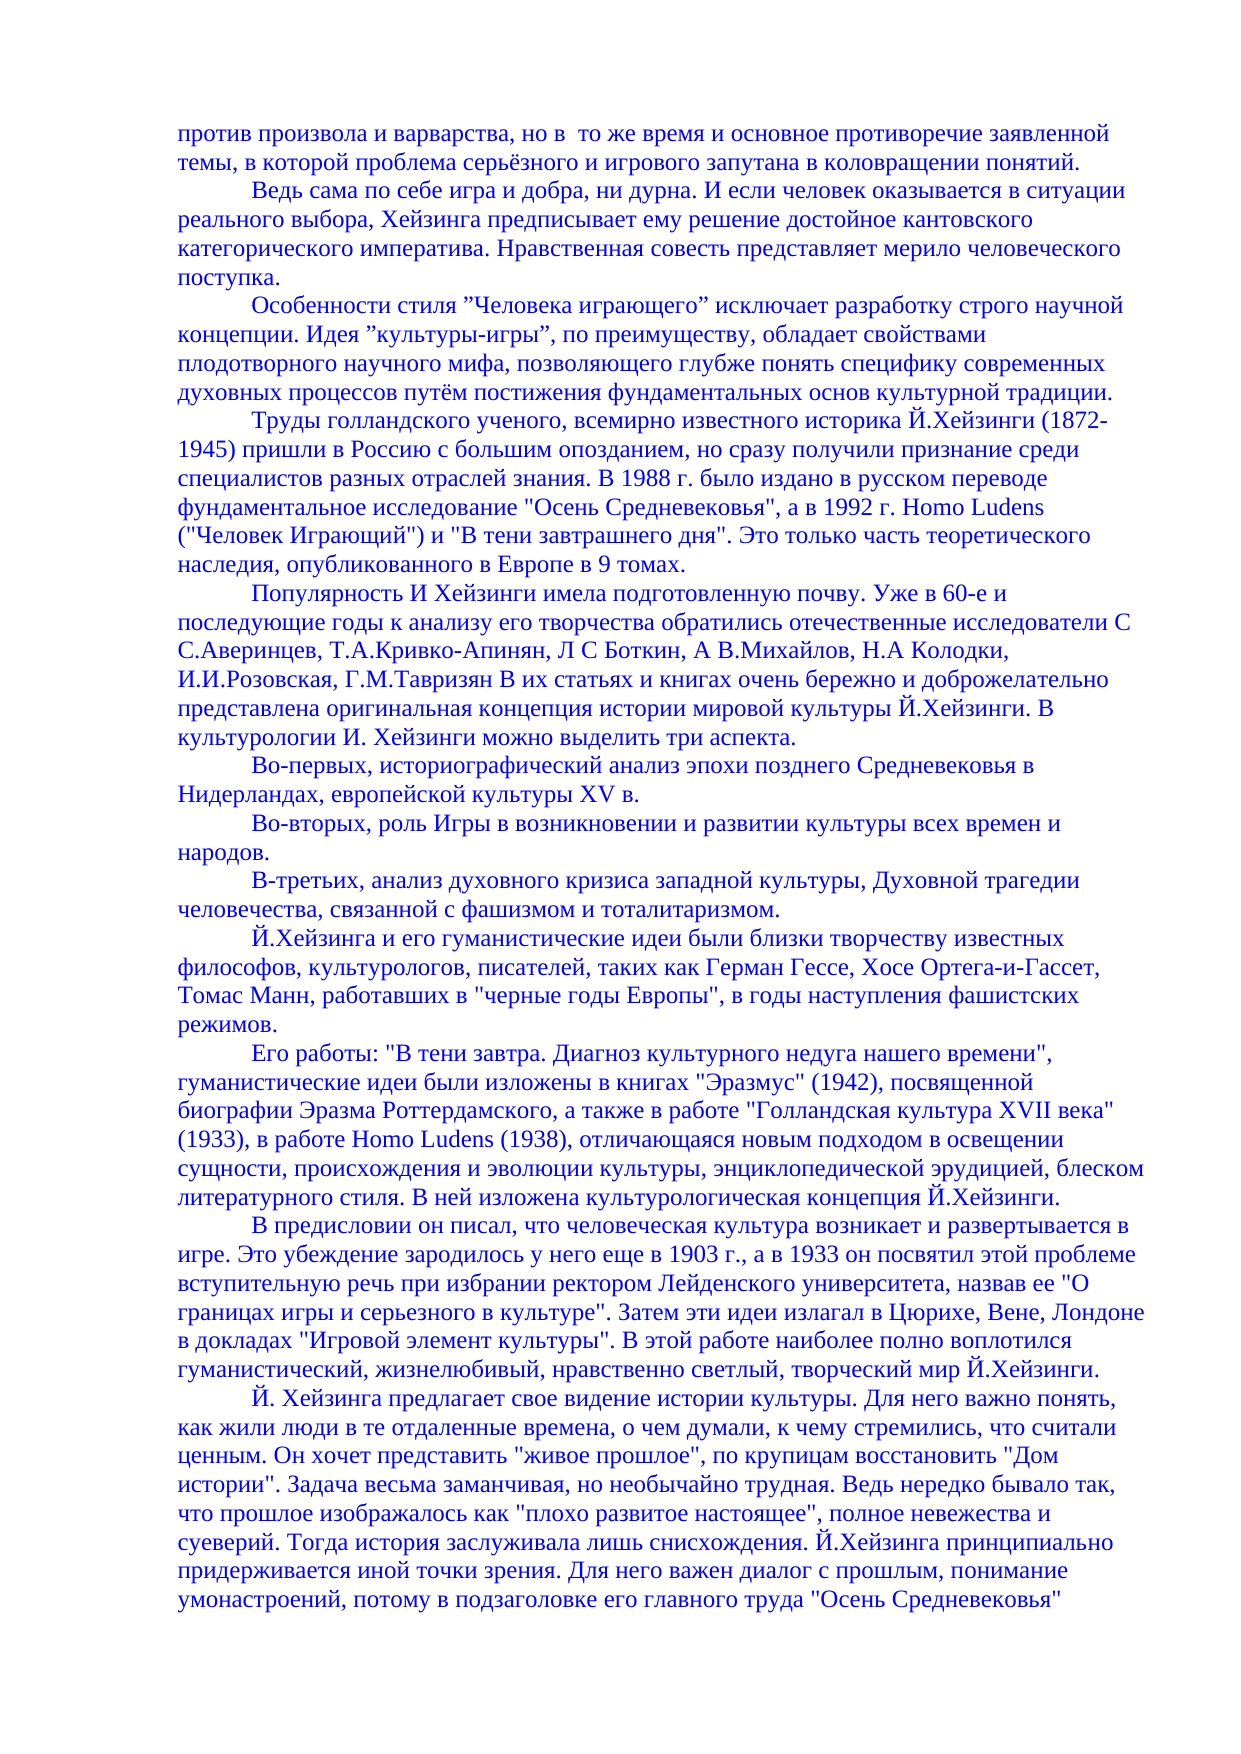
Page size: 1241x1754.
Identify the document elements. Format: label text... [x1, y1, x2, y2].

text Его работы: "В тени завтра. Диагноз культурного недуга нашего времени", гуманистические идеи были изложены в книгах "Эразмус" (1942), посвященной биографии Эразма Роттердамского, а также в работе "Голландская культура XVII века" (1933), в работе Homo Ludens (1938), отличающаяся новым подходом в освещении сущности, происхождения и эволюции культуры, энциклопедической эрудицией, блеском литературного стиля. В ней изложена культурологическая концепция Й.Хейзинги. [177, 1038, 1152, 1211]
text В-третьих, анализ духовного кризиса западной культуры, Духовной трагедии человечества, связанной с фашизмом и тоталитаризмом. [177, 866, 1152, 923]
text Популярность И Хейзинги имела подготовленную почву. Уже в 60-е и последующие годы к анализу его творчества обратились отечественные исследователи С С.Аверинцев, Т.А.Кривко-Апинян, Л С Боткин, А В.Михайлов, Н.А Колодки, И.И.Розовская, Г.М.Тавризян В их статьях и книгах очень бережно и доброжела­тельно представлена оригинальная концепция истории мировой культуры Й.Хейзинги. В культурологии И. Хейзинги можно выделить три аспекта. [177, 578, 1152, 751]
text Во-вторых, роль Игры в возникновении и развитии культуры всех времен и народов. [177, 808, 1152, 866]
text Ведь сама по себе игра и добра, ни дурна. И если человек оказывается в ситуации реального выбора, Хейзинга предписывает ему решение достойное кантовского категорического императива. Нравственная совесть представляет мерило человеческого поступка. [177, 176, 1152, 291]
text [177, 1383, 1152, 1613]
text Особенности стиля ”Человека играющего” исключает разработку строго научной концепции. Идея ”культуры-игры”, по преимуществу, обладает свойствами плодотворного научного мифа, позволяющего глубже понять специфику современных духовных процессов путём постижения фундаментальных основ культурной традиции. [177, 291, 1152, 406]
text Во-первых, историографический анализ эпохи позднего Средневековья в Нидерландах, европейской культуры XV в. [177, 751, 1152, 808]
text Й.Хейзинга и его гуманистические идеи были близки творчеству известных философов, культурологов, писателей, таких как Герман Гессе, Хосе Ортега-и-Гассет, Томас Манн, работавших в "черные годы Европы", в годы наступления фашистских режимов. [177, 923, 1152, 1038]
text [177, 118, 1152, 176]
text Труды голландского ученого, всемирно известного историка Й.Хейзинги (1872-1945) пришли в Россию с большим опозданием, но сразу получили признание среди специалистов разных отраслей знания. В . было издано в русском переводе фундаментальное исследование "Осень Средневековья", а в . Homo Ludens ("Человек Играющий") и "В тени завтрашнего дня". Это только часть теоретического наследия, опубликованного в Европе в 9 томах. [177, 406, 1152, 578]
text В предисловии он писал, что человеческая культура возникает и развертывается в игре. Это убеждение зародилось у него еще в ., а в 1933 он посвятил этой проблеме вступительную речь при избрании ректором Лейденского университета, назвав ее "О границах игры и серьезного в культуре". Затем эти идеи излагал в Цюрихе, Вене, Лондоне в докладах "Игровой элемент культуры". В этой работе наиболее полно воплотился гуманистический, жизнелюбивый, нравственно светлый, творческий мир Й.Хейзинги. [177, 1211, 1152, 1383]
